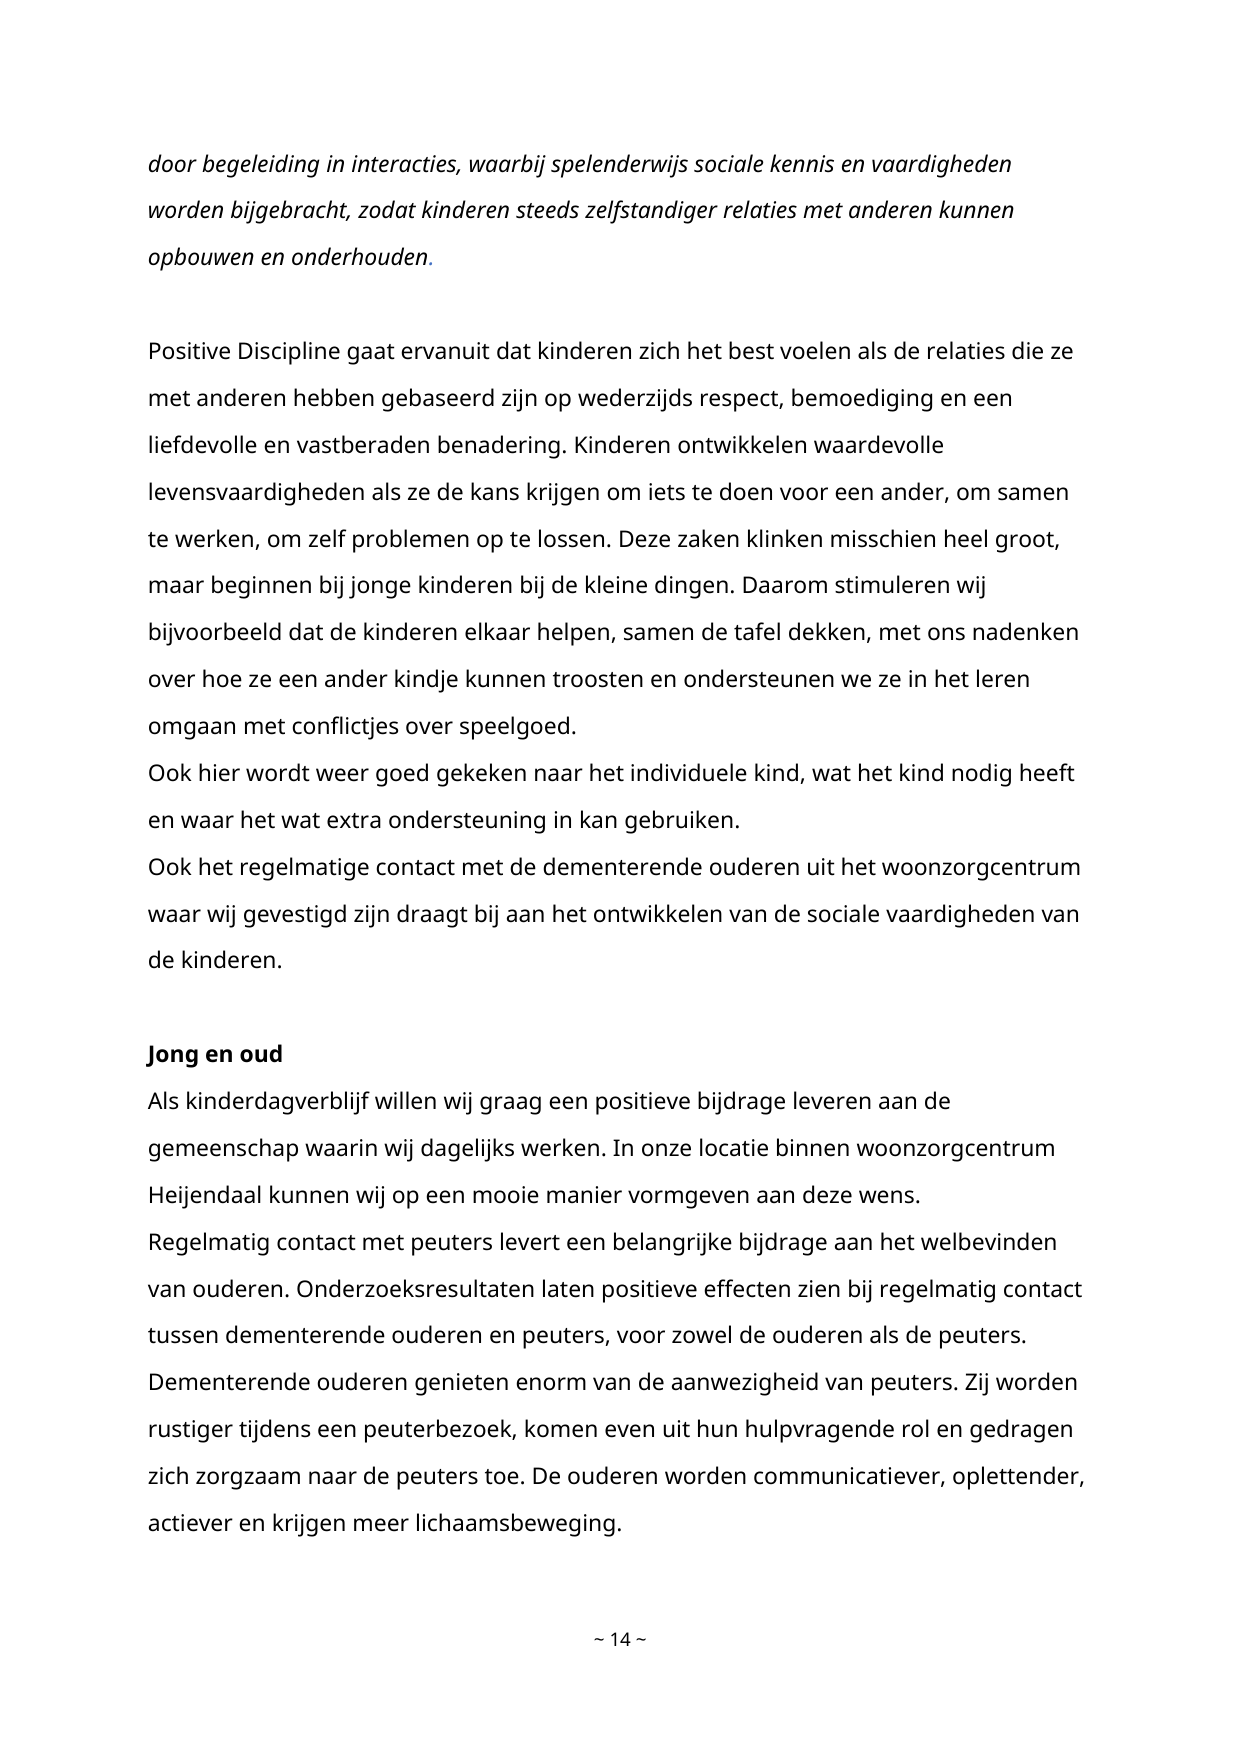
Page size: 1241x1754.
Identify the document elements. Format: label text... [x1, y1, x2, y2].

text Als kinderdagverblijf willen wij graag een positieve bijdrage leveren aan de gemeenschap waarin wij dagelijks werken. In onze locatie binnen woonzorgcentrum Heijendaal kunnen wij op een mooie manier vormgeven aan deze wens. [148, 1085, 1093, 1210]
text Ook het regelmatige contact met de dementerende ouderen uit het woonzorgcentrum waar wij gevestigd zijn draagt bij aan het ontwikkelen van de sociale vaardigheden van de kinderen. [148, 851, 1093, 976]
text Positive Discipline gaat ervanuit dat kinderen zich het best voelen als de relaties die ze met anderen hebben gebaseerd zijn op wederzijds respect, bemoediging en een liefdevolle en vastberaden benadering. Kinderen ontwikkelen waardevolle levensvaardigheden als ze de kans krijgen om iets te doen voor een ander, om samen te werken, om zelf problemen op te lossen. Deze zaken klinken misschien heel groot, maar beginnen bij jonge kinderen bij de kleine dingen. Daarom stimuleren wij bijvoorbeeld dat de kinderen elkaar helpen, samen de tafel dekken, met ons nadenken over hoe ze een ander kindje kunnen troosten en ondersteunen we ze in het leren omgaan met conflictjes over speelgoed. [148, 335, 1093, 741]
text door begeleiding in interacties, waarbij spelenderwijs sociale kennis en vaardigheden worden bijgebracht, zodat kinderen steeds zelfstandiger relaties met anderen kunnen opbouwen en onderhouden. [148, 148, 1093, 273]
text Dementerende ouderen genieten enorm van de aanwezigheid van peuters. Zij worden rustiger tijdens een peuterbezoek, komen even uit hun hulpvragende rol en gedragen zich zorgzaam naar de peuters toe. De ouderen worden communicatiever, oplettender, actiever en krijgen meer lichaamsbeweging. [148, 1366, 1093, 1538]
text Ook hier wordt weer goed gekeken naar het individuele kind, wat het kind nodig heeft en waar het wat extra ondersteuning in kan gebruiken. [148, 757, 1093, 835]
text Jong en oud [148, 1038, 1093, 1069]
text Regelmatig contact met peuters levert een belangrijke bijdrage aan het welbevinden van ouderen. Onderzoeksresultaten laten positieve effecten zien bij regelmatig contact tussen dementerende ouderen en peuters, voor zowel de ouderen als de peuters. [148, 1226, 1093, 1351]
